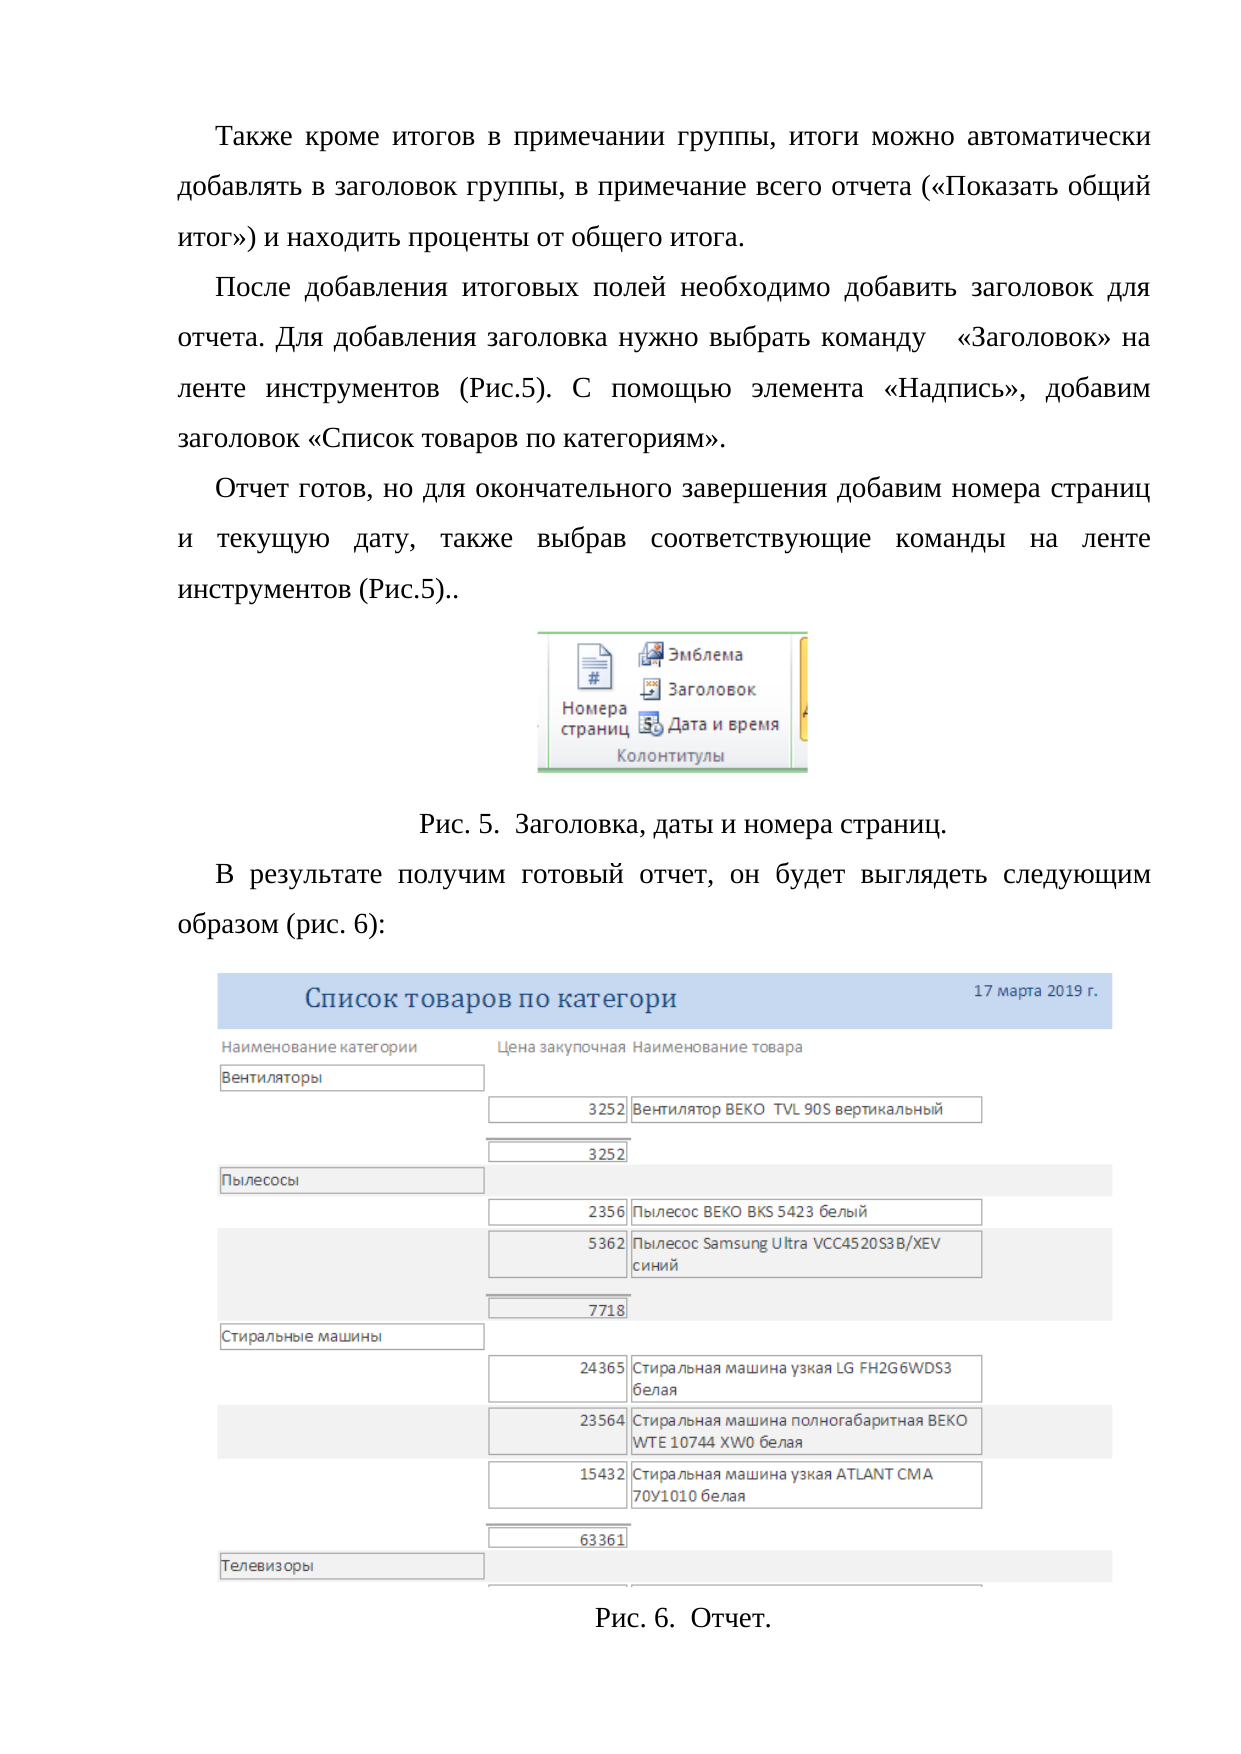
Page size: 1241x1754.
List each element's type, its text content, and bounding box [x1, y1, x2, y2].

text В результате получим готовый отчет, он будет выглядеть следующим образом (рис. 6): [177, 856, 1152, 940]
text После добавления итоговых полей необходимо добавить заголовок для отчета. Для добавления заголовка нужно выбрать команду «Заголовок» на ленте инструментов (Рис.5). С помощью элемента «Надпись», добавим заголовок «Список товаров по категориям». [177, 269, 1152, 453]
text Также кроме итогов в примечании группы, итоги можно автоматически добавлять в заголовок группы, в примечание всего отчета («Показать общий итог») и находить проценты от общего итога. [177, 118, 1152, 252]
text Рис. 6. Отчет. [177, 1600, 1152, 1634]
text Отчет готов, но для окончательного завершения добавим номера страниц и текущую дату, также выбрав соответствующие команды на ленте инструментов (Рис.5).. [177, 470, 1152, 604]
text Рис. 5. Заголовка, даты и номера страниц. [177, 621, 1152, 839]
